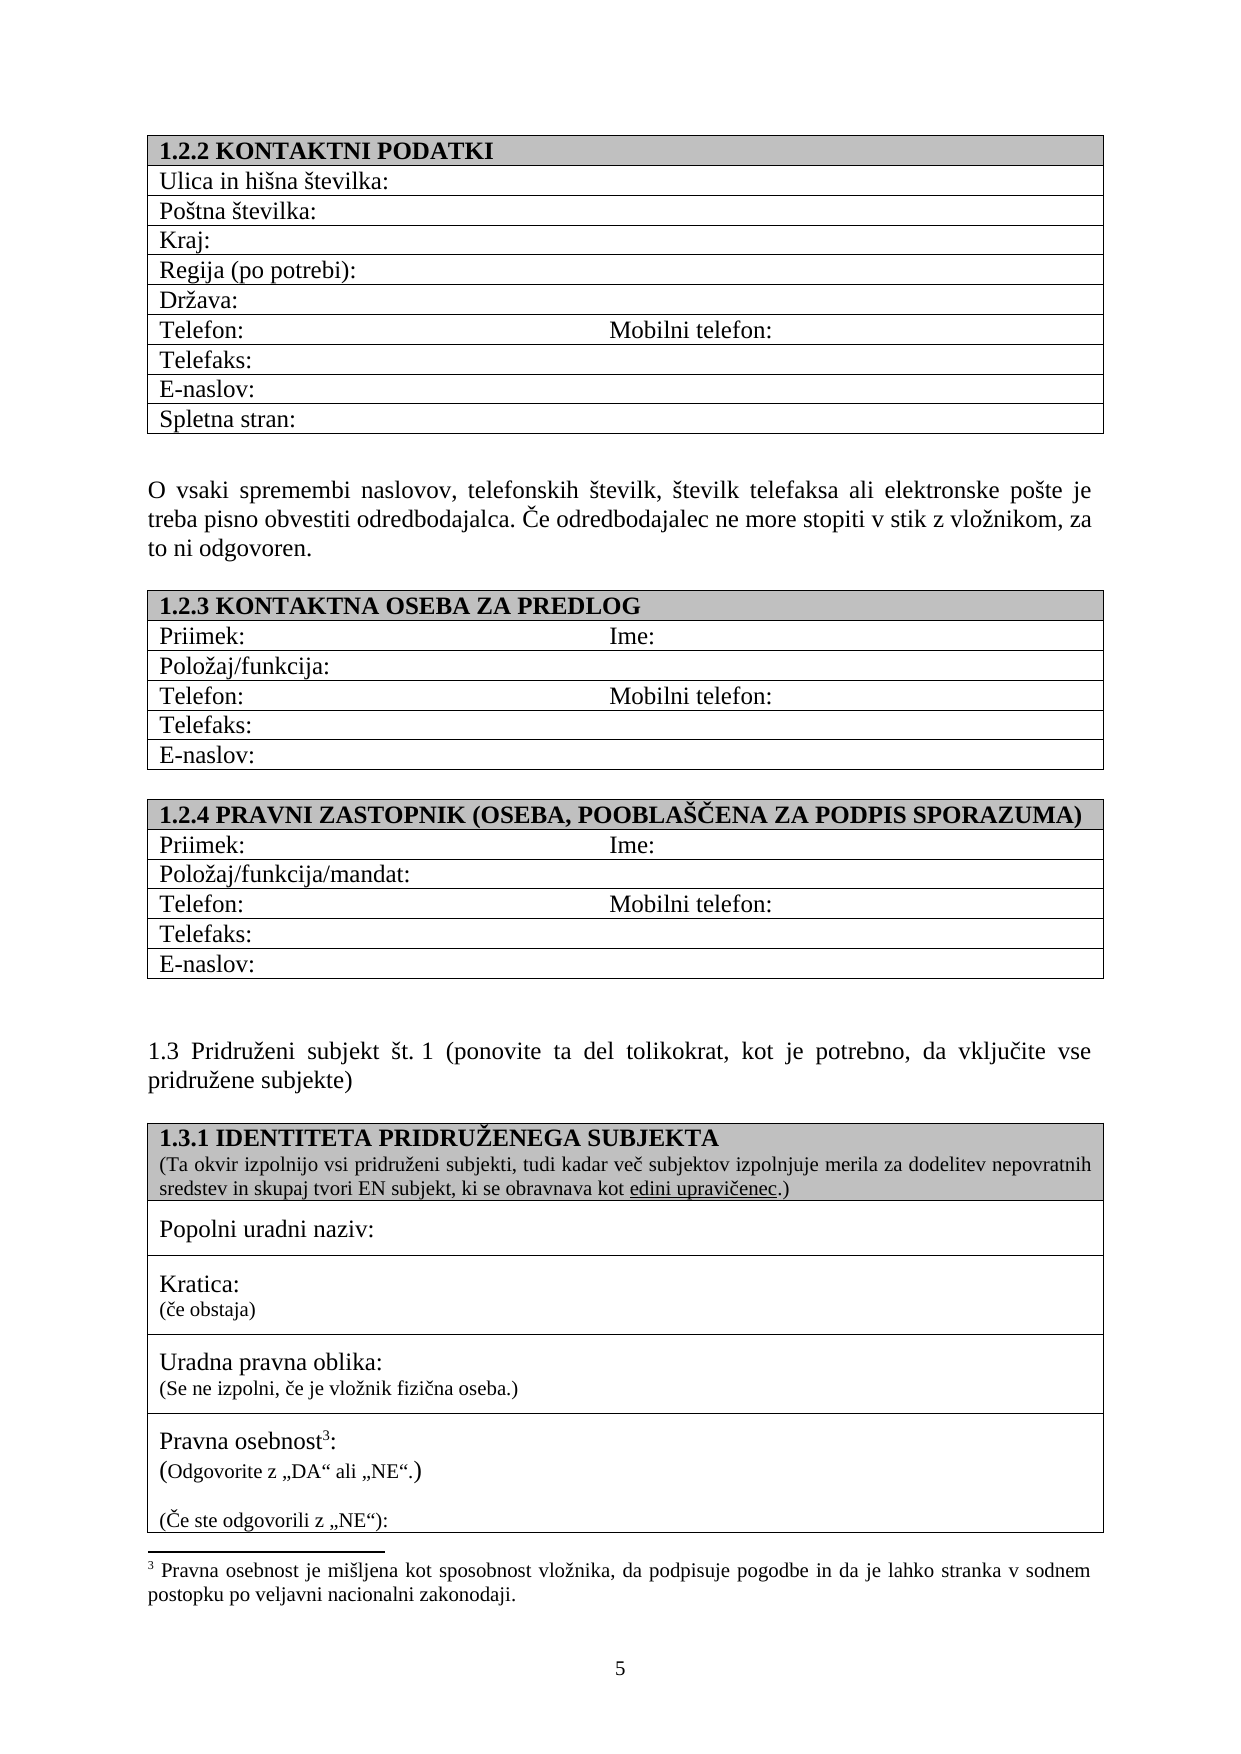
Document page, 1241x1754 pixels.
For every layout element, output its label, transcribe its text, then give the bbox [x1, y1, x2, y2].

text 1.3 Pridruženi subjekt št. 1 (ponovite ta del tolikokrat, kot je potrebno, da vključite vse pridružene subjekte) [148, 1036, 1092, 1094]
table_cell E-naslov: [148, 740, 1103, 769]
table_cell Položaj/funkcija/mandat: [148, 860, 1103, 888]
table_cell Uradna pravna oblika: (Se ne izpolni, če je vložnik fizična oseba.) [148, 1335, 1103, 1413]
table_cell Telefaks: [148, 711, 1103, 739]
table_cell E-naslov: [148, 949, 1103, 978]
table_cell Kraj: [148, 226, 1103, 254]
table_cell Telefon: Mobilni telefon: [148, 889, 1103, 918]
table_cell Telefaks: [148, 345, 1103, 373]
table_cell Država: [148, 285, 1103, 314]
table_header 1.2.2 KONTAKTNI PODATKI [148, 136, 1103, 165]
table_cell Spletna stran: [148, 404, 1103, 433]
table_cell Telefon: Mobilni telefon: [148, 681, 1103, 709]
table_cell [148, 1414, 1103, 1532]
table_cell Popolni uradni naziv: [148, 1201, 1103, 1255]
table_cell Ulica in hišna številka: [148, 166, 1103, 195]
table_cell E-naslov: [148, 375, 1103, 403]
text O vsaki spremembi naslovov, telefonskih številk, številk telefaksa ali elektronske pošte je treba pisno obvestiti odredbodajalca. Če odredbodajalec ne more stopiti v stik z vložnikom, za to ni odgovoren. [148, 475, 1092, 562]
table_cell Kratica: (če obstaja) [148, 1256, 1103, 1334]
table_cell Priimek: Ime: [148, 830, 1103, 858]
table_header 1.2.4 PRAVNI ZASTOPNIK (OSEBA, POOBLAŠČENA ZA PODPIS SPORAZUMA) [148, 800, 1103, 829]
table_cell Regija (po potrebi): [148, 255, 1103, 284]
table_header 1.2.3 KONTAKTNA OSEBA ZA PREDLOG [148, 591, 1103, 620]
table_cell Telefaks: [148, 919, 1103, 948]
table_cell Poštna številka: [148, 196, 1103, 224]
table_header 1.3.1 IDENTITETA PRIDRUŽENEGA SUBJEKTA (Ta okvir izpolnijo vsi pridruženi subjekti, tudi kadar več subjektov izpolnjuje merila za dodelitev nepovratnih sredstev in skupaj tvori EN subjekt, ki se obravnava kot edini upravičenec.) [148, 1124, 1103, 1200]
table_cell Priimek: Ime: [148, 621, 1103, 650]
table_cell Telefon: Mobilni telefon: [148, 315, 1103, 344]
table_cell Položaj/funkcija: [148, 651, 1103, 680]
